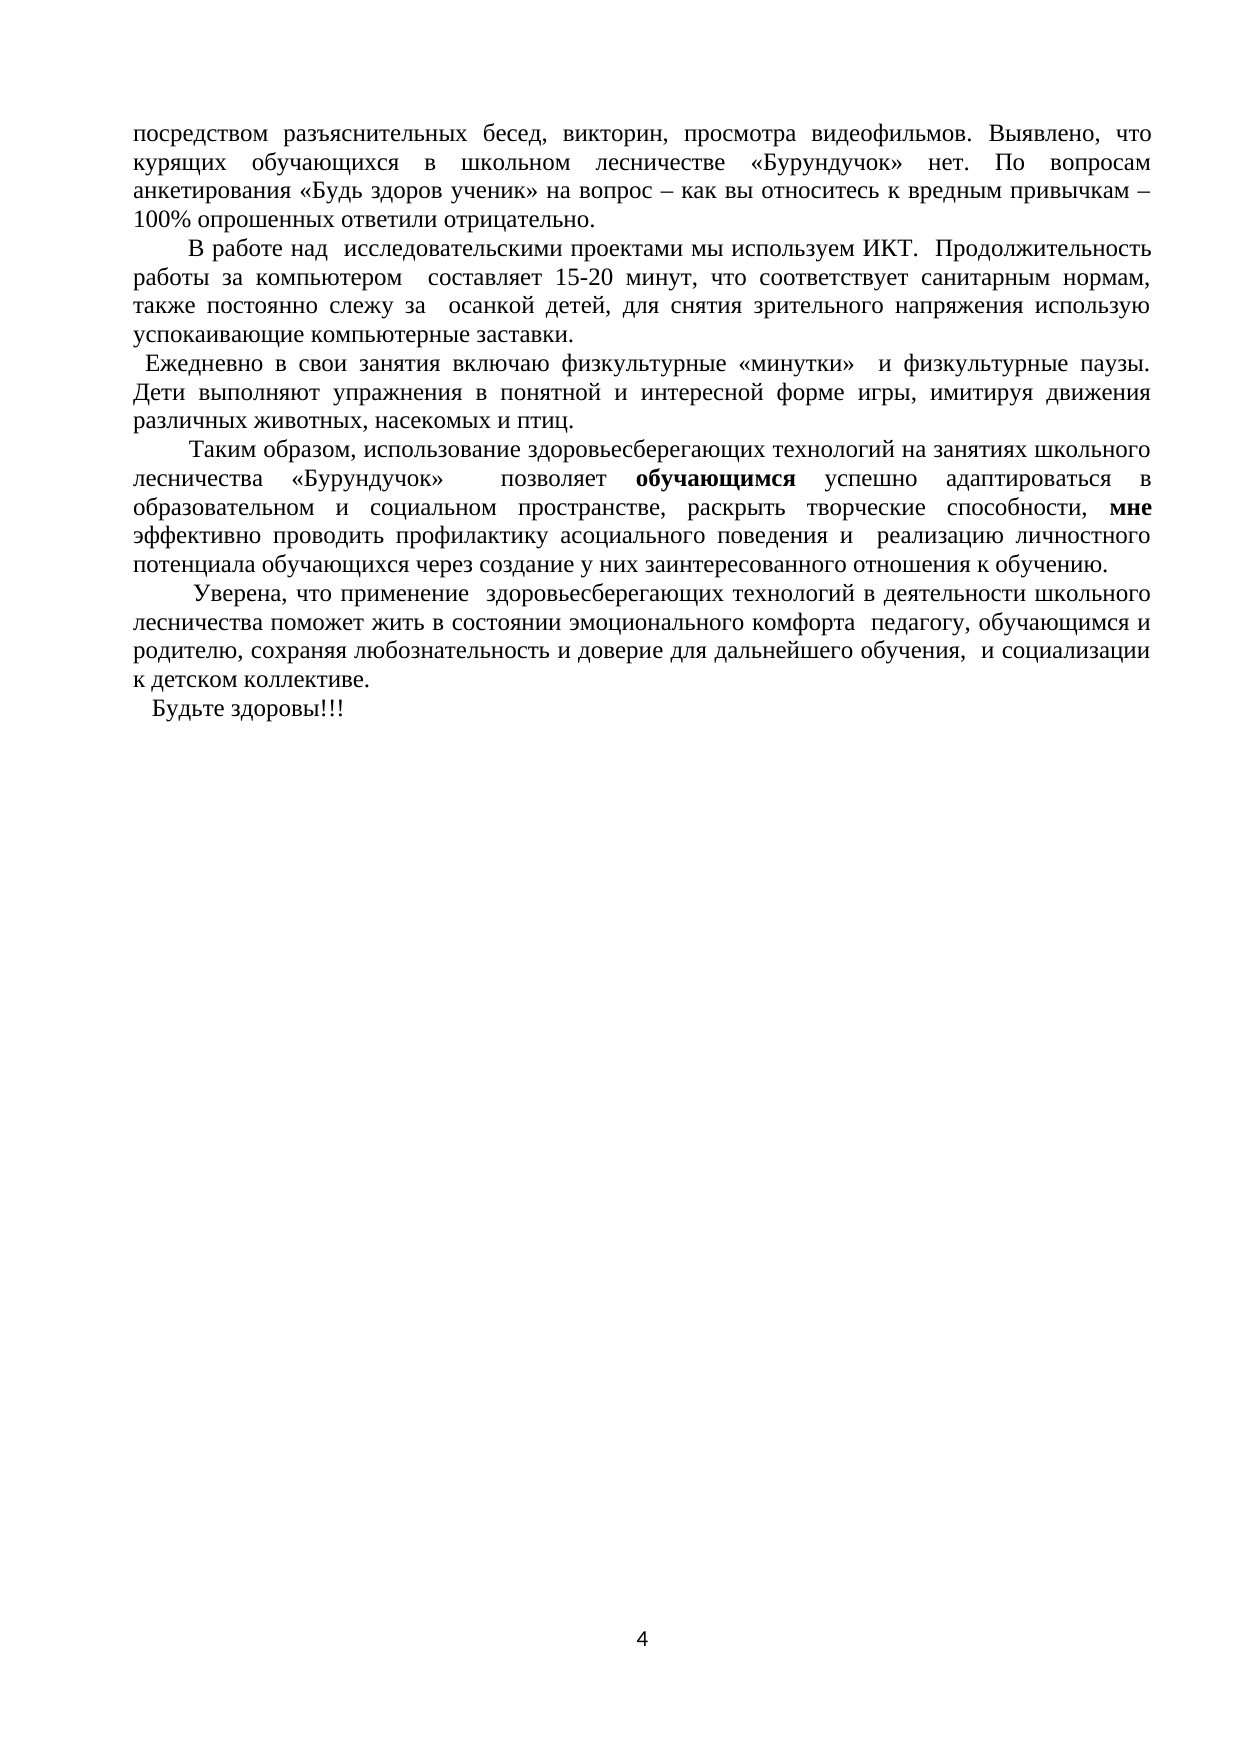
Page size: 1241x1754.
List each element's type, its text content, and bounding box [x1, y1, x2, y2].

text Таким образом, использование здоровьесберегающих технологий на занятиях школьного лесничества «Бурундучок» позволяет обучающимся успешно адаптироваться в образовательном и социальном пространстве, раскрыть творческие способности, мне эффективно проводить профилактику асоциального поведения и реализацию личностного потенциала обучающихся через создание у них заинтересованного отношения к обучению. [133, 434, 1152, 578]
text Ежедневно в свои занятия включаю физкультурные «минутки» и физкультурные паузы. Дети выполняют упражнения в понятной и интересной форме игры, имитируя движения различных животных, насекомых и птиц. [133, 348, 1152, 434]
text Уверена, что применение здоровьесберегающих технологий в деятельности школьного лесничества поможет жить в состоянии эмоционального комфорта педагогу, обучающимся и родителю, сохраняя любознательность и доверие для дальнейшего обучения, и социализации к детском коллективе. [133, 578, 1152, 693]
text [133, 118, 1152, 233]
text В работе над исследовательскими проектами мы используем ИКТ. Продолжительность работы за компьютером составляет 15-20 минут, что соответствует санитарным нормам, также постоянно слежу за осанкой детей, для снятия зрительного напряжения использую успокаивающие компьютерные заставки. [133, 233, 1152, 348]
text Будьте здоровы!!! [133, 693, 1152, 722]
